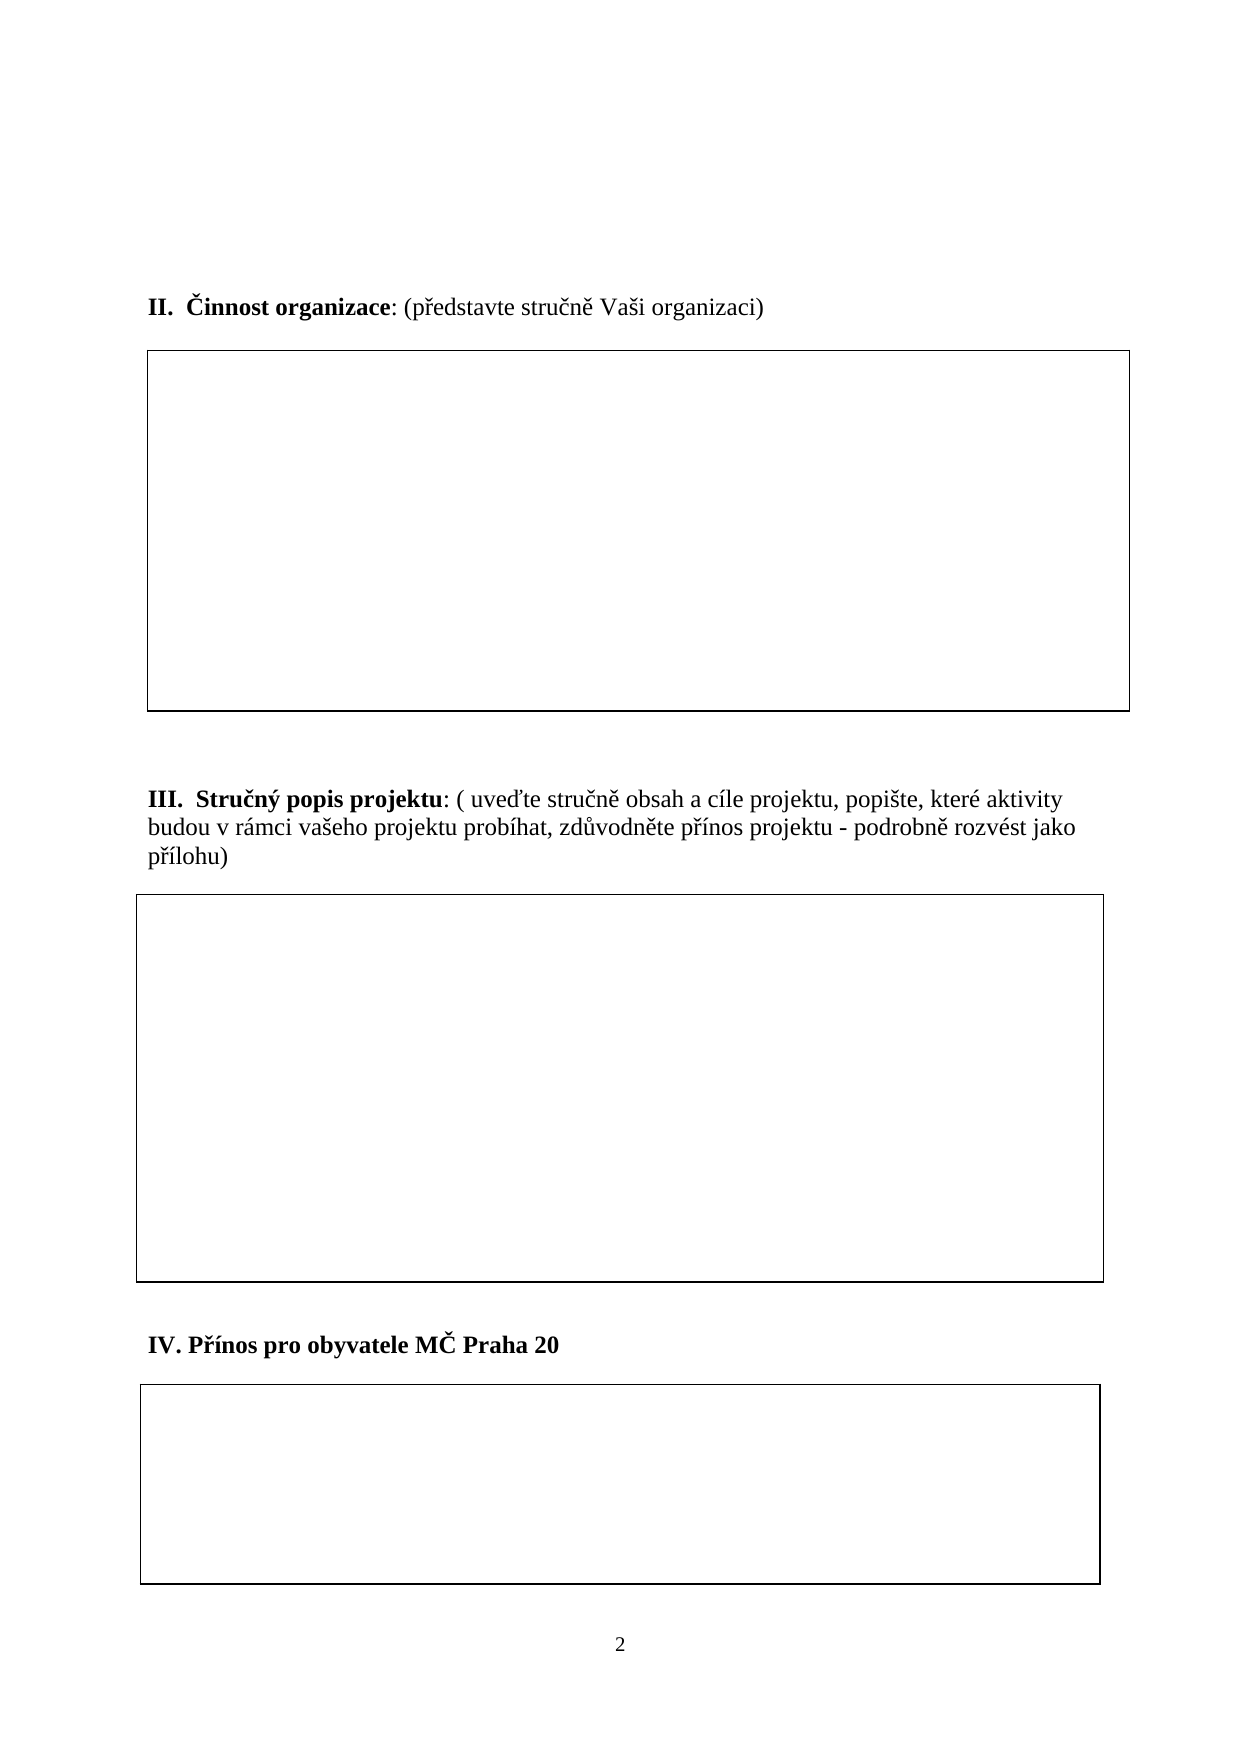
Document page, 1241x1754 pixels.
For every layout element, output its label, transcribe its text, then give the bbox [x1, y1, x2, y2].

table_header [620, 1385, 1099, 1583]
text II. Činnost organizace: (představte stručně Vaši organizaci) [148, 292, 1093, 321]
table_header [148, 351, 1129, 710]
text III. Stručný popis projektu: ( uveďte stručně obsah a cíle projektu, popište, které aktivity budou v rámci vašeho projektu probíhat, zdůvodněte přínos projektu - podrobně rozvést jako přílohu) [148, 784, 1093, 870]
text IV. Přínos pro obyvatele MČ Praha 20 [148, 1331, 1093, 1359]
table_header [137, 895, 1103, 1281]
table_header [141, 1385, 620, 1583]
